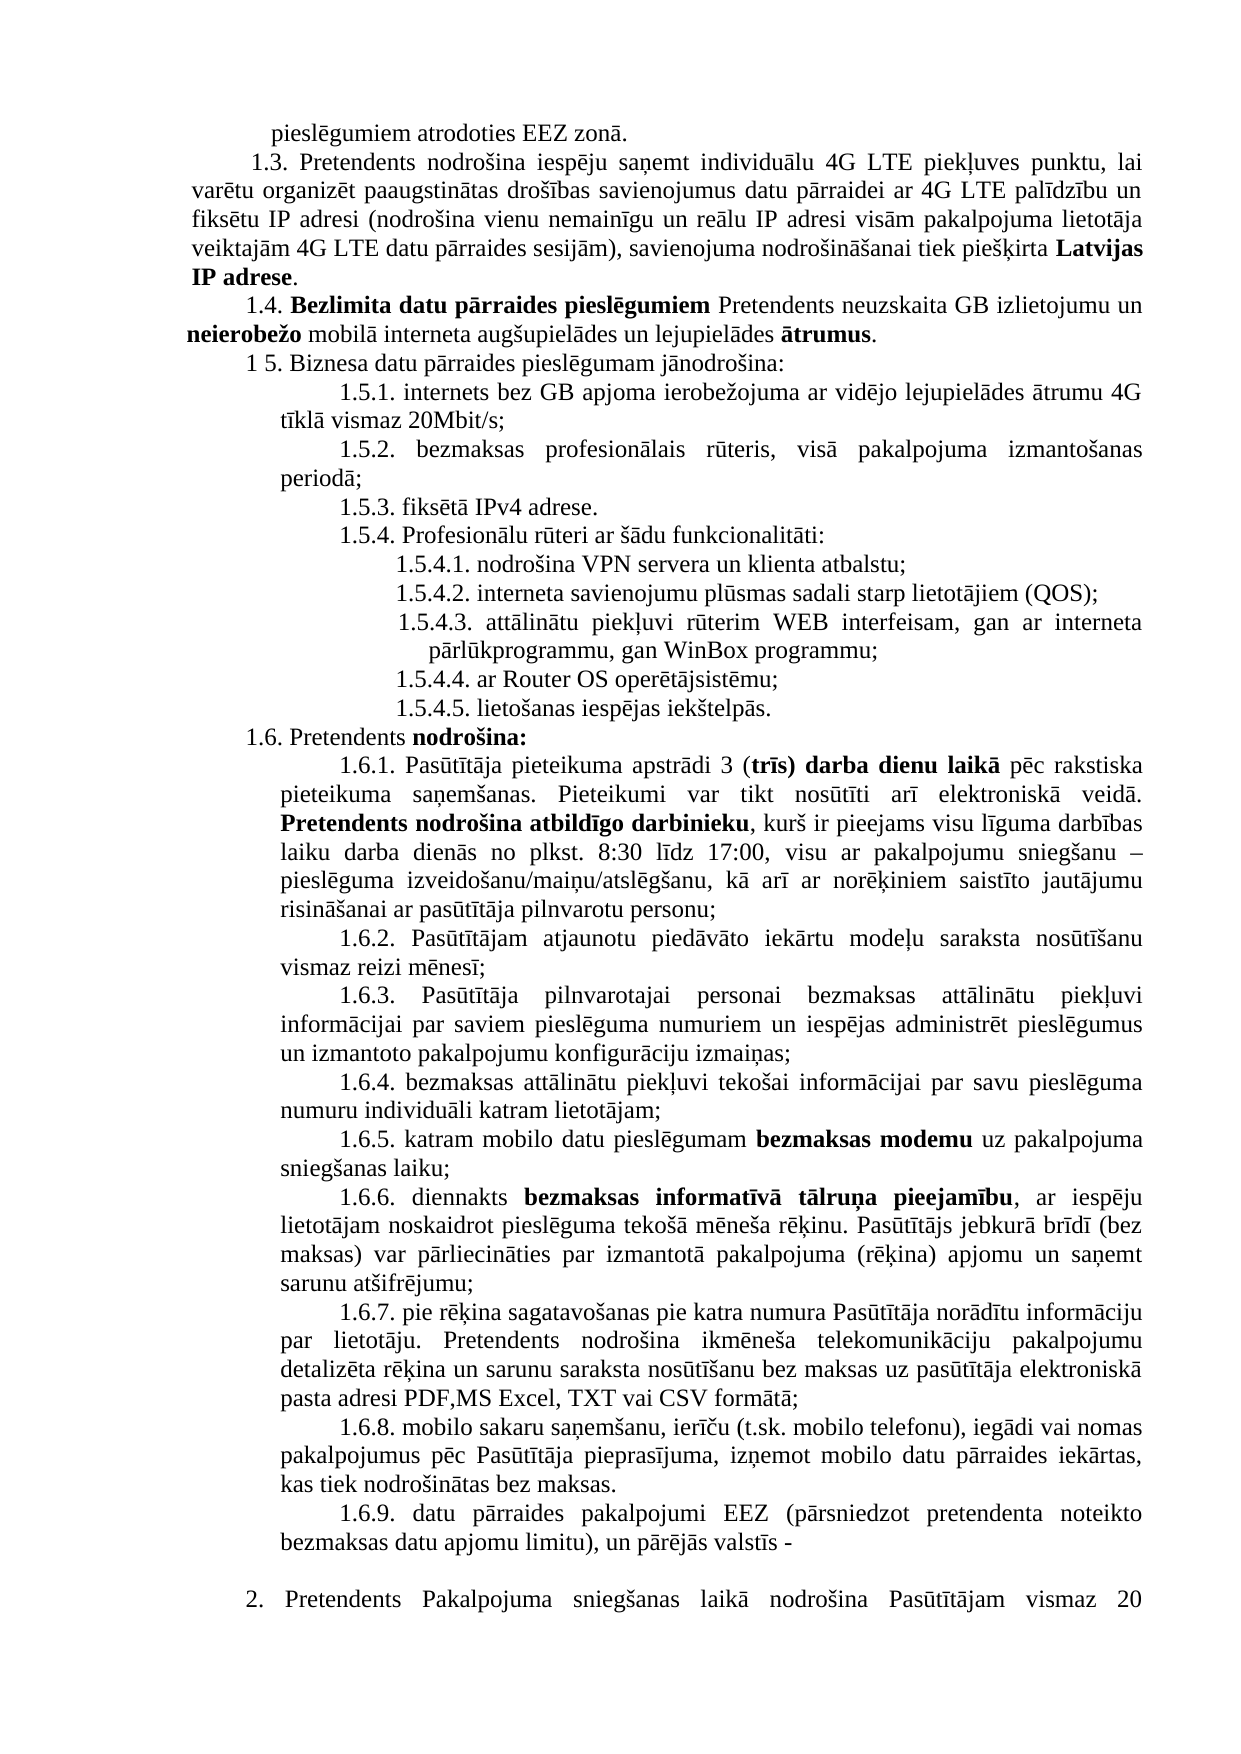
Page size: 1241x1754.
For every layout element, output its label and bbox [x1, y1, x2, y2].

table_header [175, 118, 1154, 1613]
